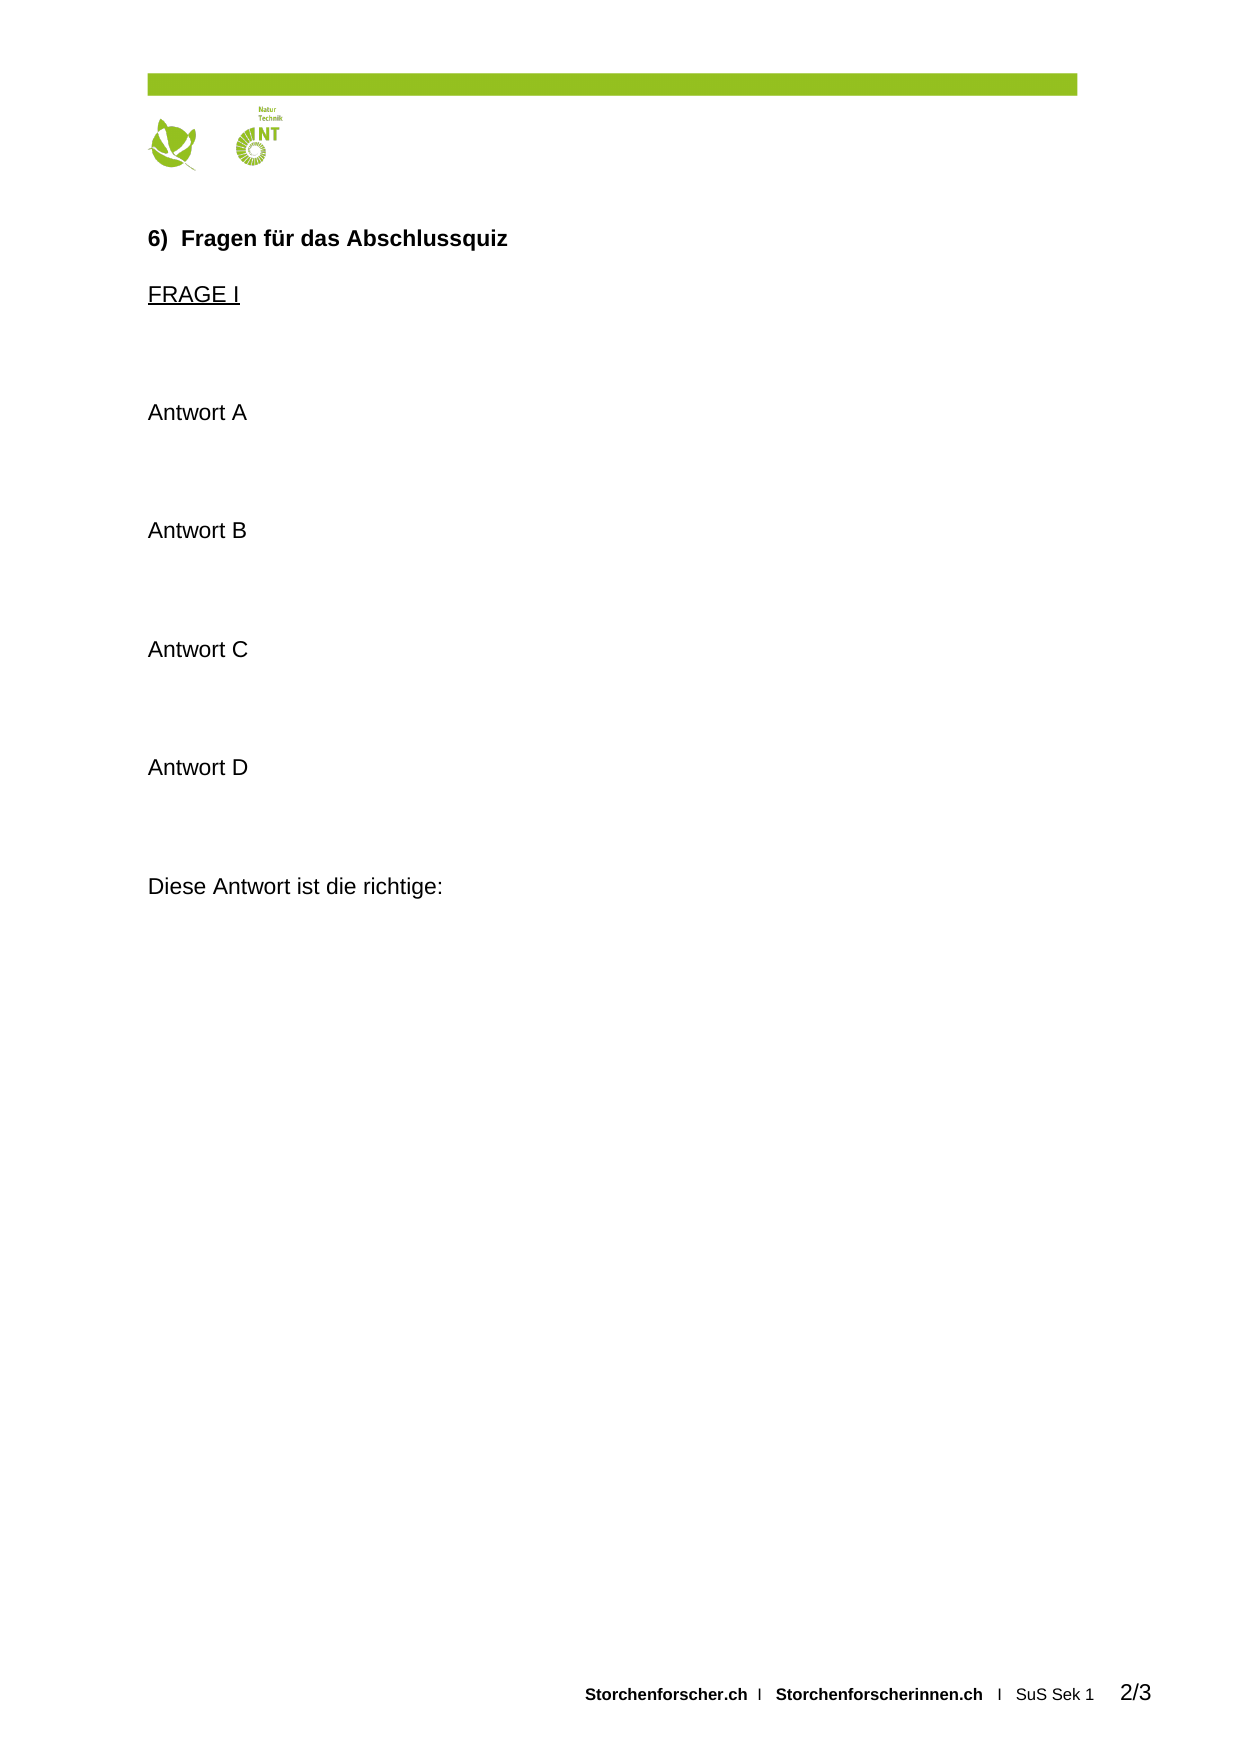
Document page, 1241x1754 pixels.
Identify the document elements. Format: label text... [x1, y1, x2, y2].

text 6) Fragen für das Abschlussquiz [148, 224, 1152, 251]
picture [147, 73, 1078, 171]
text FRAGE I Antwort A Antwort B Antwort C Antwort D Diese Antwort ist die richtige: [148, 281, 1152, 1025]
